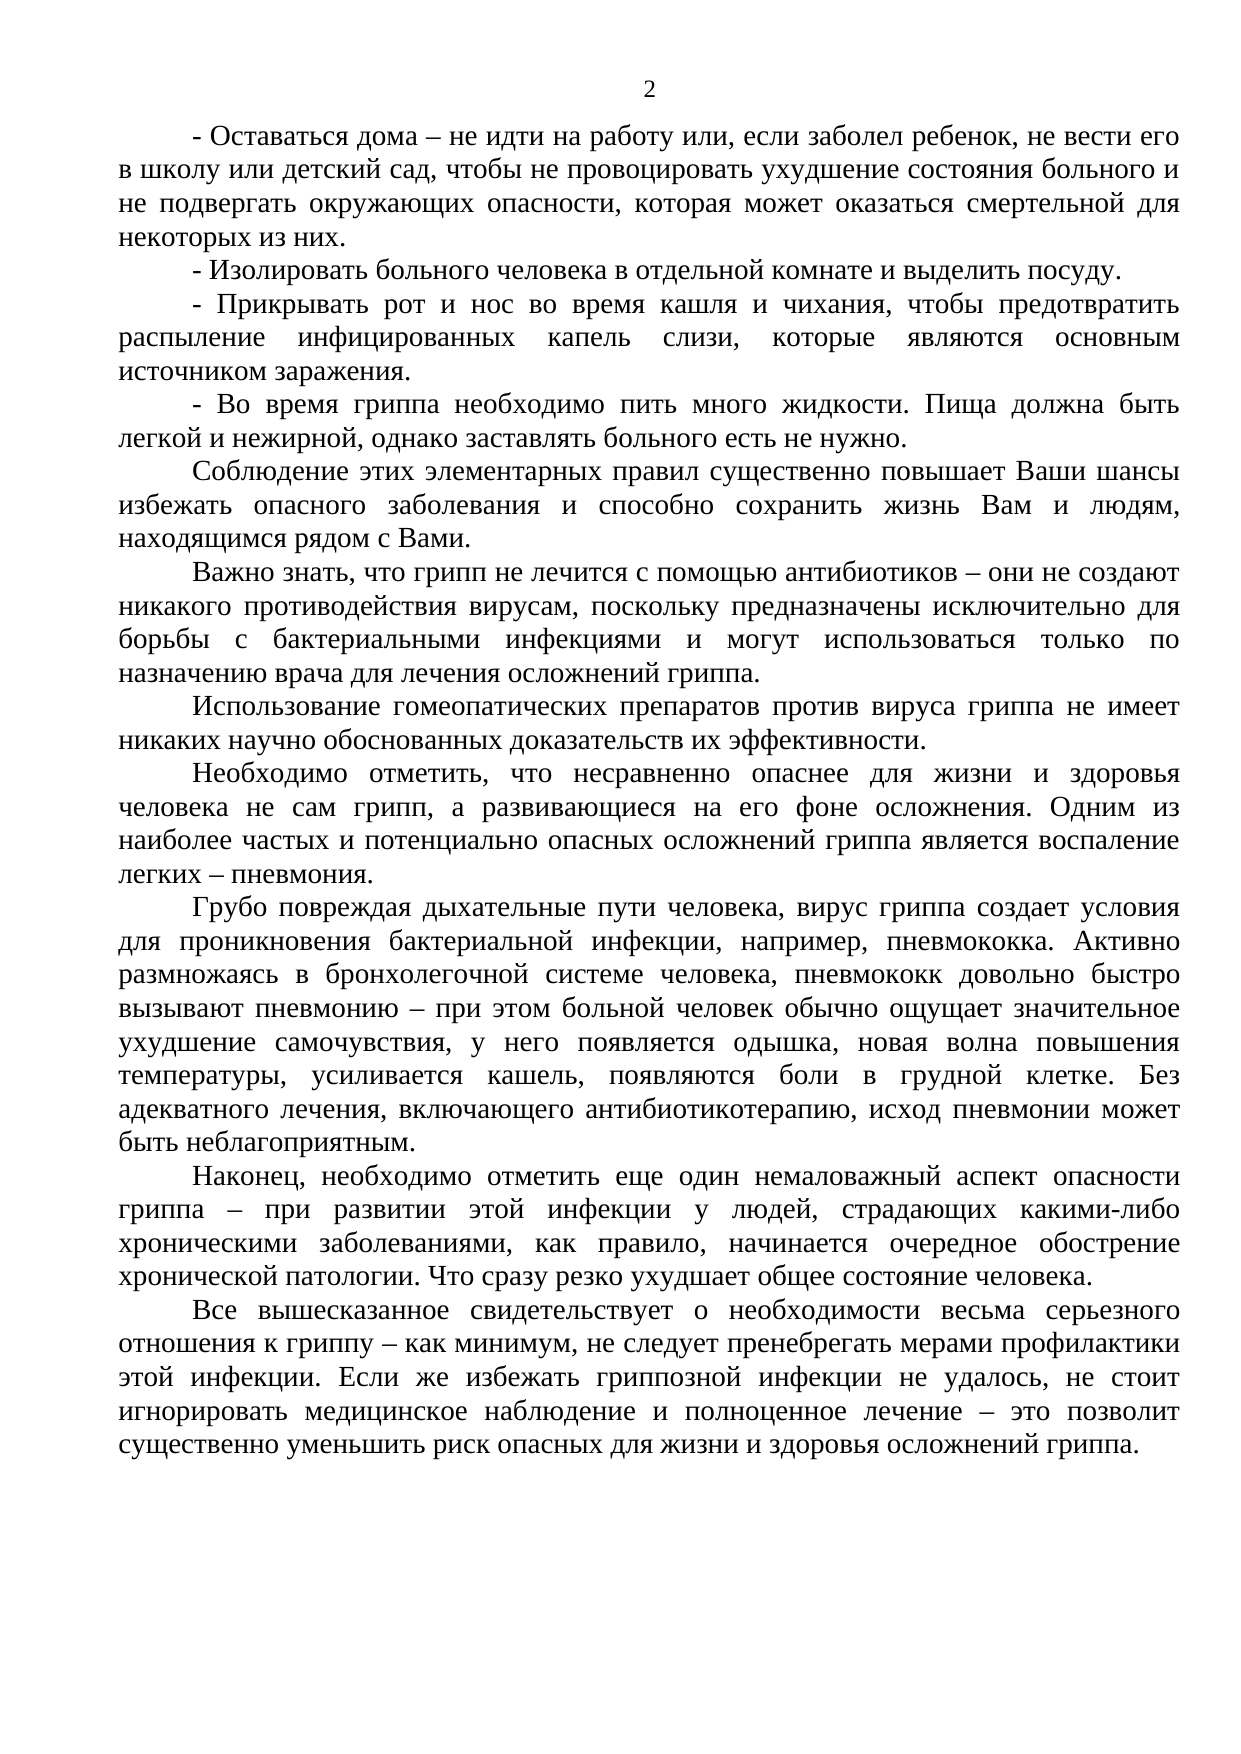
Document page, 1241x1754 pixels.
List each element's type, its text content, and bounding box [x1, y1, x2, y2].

text - Прикрывать рот и нос во время кашля и чихания, чтобы предотвратить распыление инфицированных капель слизи, которые являются основным источником заражения. [118, 286, 1181, 386]
text Важно знать, что грипп не лечится с помощью антибиотиков – они не создают никакого противодействия вирусам, поскольку предназначены исключительно для борьбы с бактериальными инфекциями и могут использоваться только по назначению врача для лечения осложнений гриппа. [118, 554, 1181, 688]
text Необходимо отметить, что несравненно опаснее для жизни и здоровья человека не сам грипп, а развивающиеся на его фоне осложнения. Одним из наиболее частых и потенциально опасных осложнений гриппа является воспаление легких – пневмония. [118, 755, 1181, 889]
text - Во время гриппа необходимо пить много жидкости. Пища должна быть легкой и нежирной, однако заставлять больного есть не нужно. [118, 386, 1181, 453]
text - Оставаться дома – не идти на работу или, если заболел ребенок, не вести его в школу или детский сад, чтобы не провоцировать ухудшение состояния больного и не подвергать окружающих опасности, которая может оказаться смертельной для некоторых из них. [118, 118, 1181, 252]
text - Изолировать больного человека в отдельной комнате и выделить посуду. [118, 252, 1181, 286]
text Соблюдение этих элементарных правил существенно повышает Ваши шансы избежать опасного заболевания и способно сохранить жизнь Вам и людям, находящимся рядом с Вами. [118, 453, 1181, 554]
text Грубо повреждая дыхательные пути человека, вирус гриппа создает условия для проникновения бактериальной инфекции, например, пневмококка. Активно размножаясь в бронхолегочной системе человека, пневмококк довольно быстро вызывают пневмонию – при этом больной человек обычно ощущает значительное ухудшение самочувствия, у него появляется одышка, новая волна повышения температуры, усиливается кашель, появляются боли в грудной клетке. Без адекватного лечения, включающего антибиотикотерапию, исход пневмонии может быть неблагоприятным. [118, 889, 1181, 1158]
text Все вышесказанное свидетельствует о необходимости весьма серьезного отношения к гриппу – как минимум, не следует пренебрегать мерами профилактики этой инфекции. Если же избежать гриппозной инфекции не удалось, не стоит игнорировать медицинское наблюдение и полноценное лечение – это позволит существенно уменьшить риск опасных для жизни и здоровья осложнений гриппа. [118, 1292, 1181, 1460]
text Использование гомеопатических препаратов против вируса гриппа не имеет никаких научно обоснованных доказательств их эффективности. [118, 688, 1181, 755]
text Наконец, необходимо отметить еще один немаловажный аспект опасности гриппа – при развитии этой инфекции у людей, страдающих какими-либо хроническими заболеваниями, как правило, начинается очередное обострение хронической патологии. Что сразу резко ухудшает общее состояние человека. [118, 1158, 1181, 1292]
